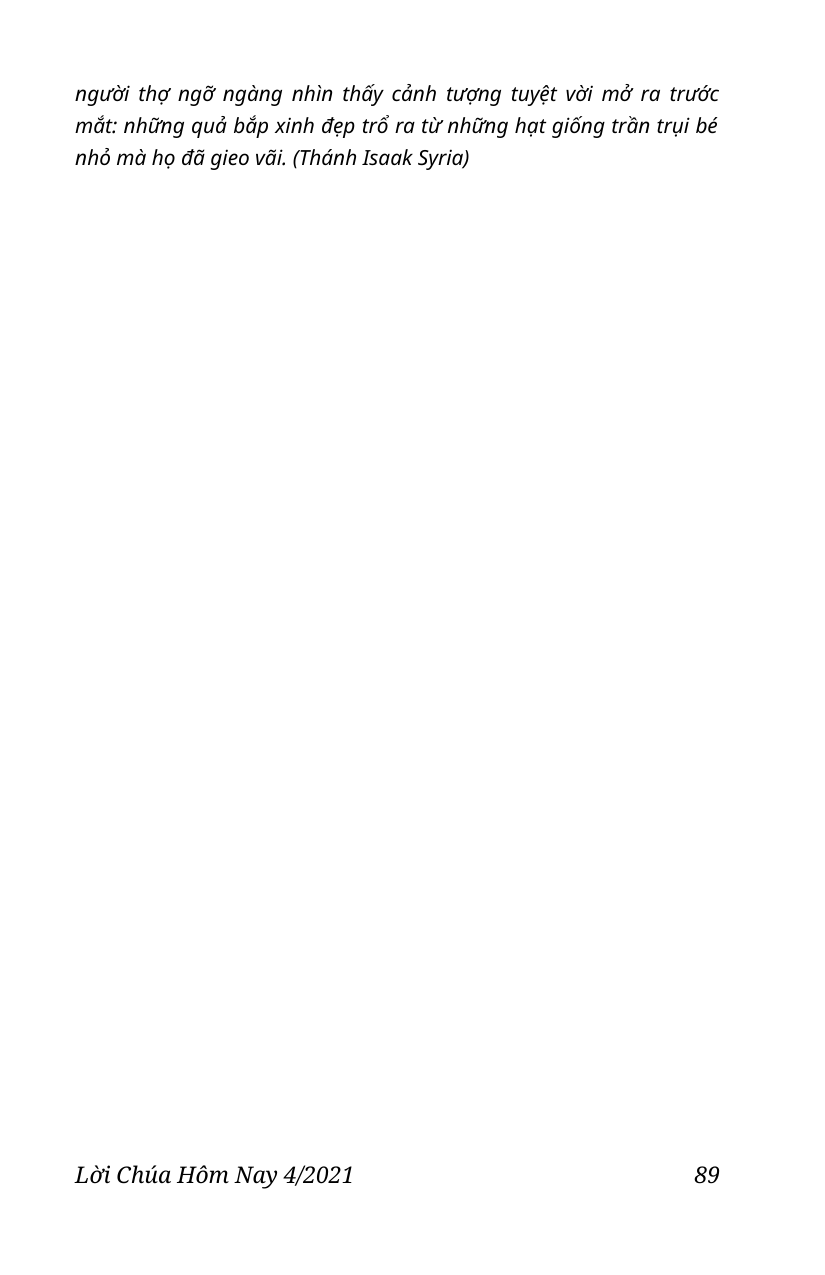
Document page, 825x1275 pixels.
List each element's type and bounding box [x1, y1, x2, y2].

text [75, 75, 720, 172]
